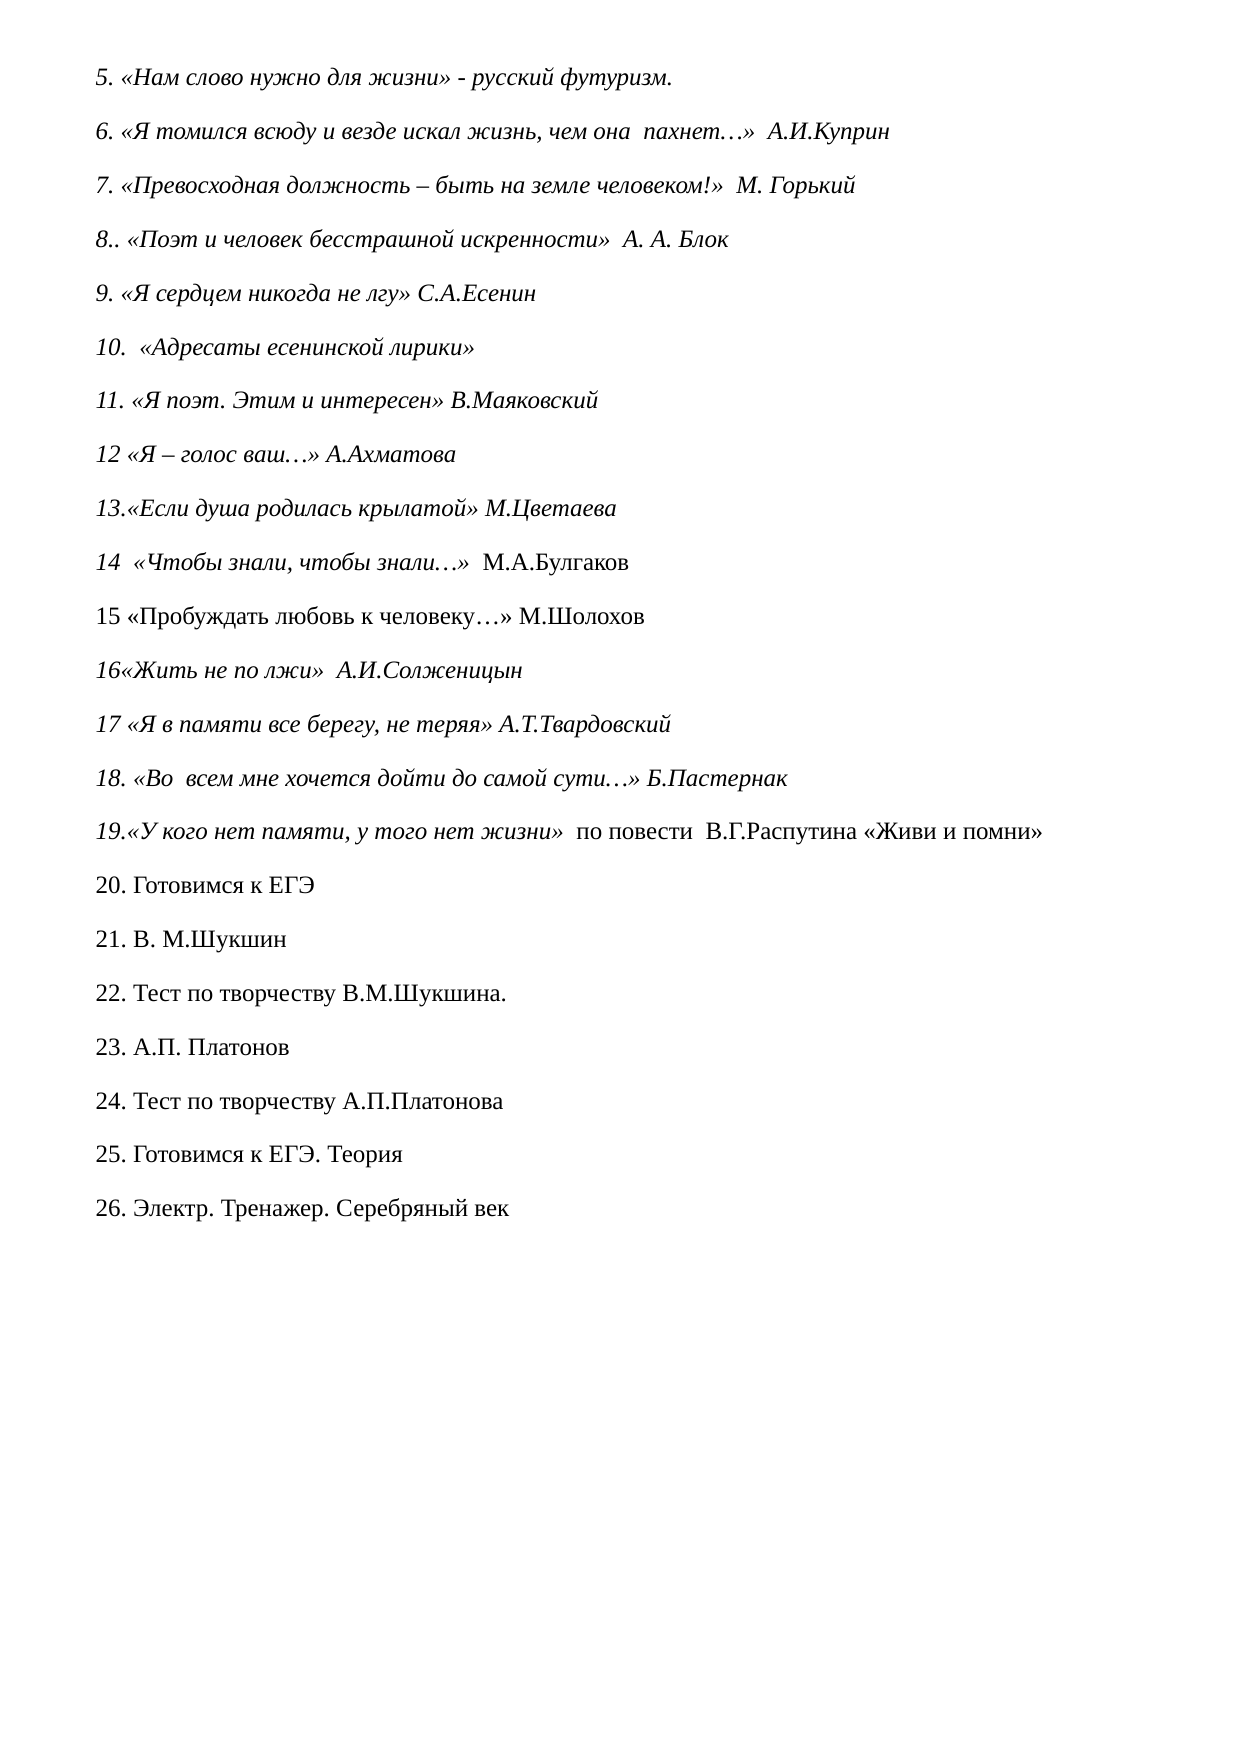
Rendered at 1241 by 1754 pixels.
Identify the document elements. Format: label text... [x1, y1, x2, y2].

text 17 «Я в памяти все берегу, не теряя» А.Т.Твардовский [95, 709, 1152, 737]
text 20. Готовимся к ЕГЭ [95, 870, 1152, 899]
text 16«Жить не по лжи» А.И.Солженицын [95, 655, 1152, 684]
text 22. Тест по творчеству В.М.Шукшина. [95, 978, 1152, 1007]
text 6. «Я томился всюду и везде искал жизнь, чем она пахнет…» А.И.Куприн [95, 116, 1152, 145]
text 11. «Я поэт. Этим и интересен» В.Маяковский [95, 386, 1152, 414]
text 21. В. М.Шукшин [95, 924, 1152, 953]
text 12 «Я – голос ваш…» А.Ахматова [95, 439, 1152, 468]
text 14 «Чтобы знали, чтобы знали…» М.А.Булгаков [95, 547, 1152, 576]
text 26. Электр. Тренажер. Серебряный век [95, 1193, 1152, 1222]
text 18. «Во всем мне хочется дойти до самой сути…» Б.Пастернак [95, 763, 1152, 791]
text 15 «Пробуждать любовь к человеку…» М.Шолохов [95, 601, 1152, 630]
text 13.«Если душа родилась крылатой» М.Цветаева [95, 493, 1152, 522]
text 10. «Адресаты есенинской лирики» [95, 332, 1152, 361]
text 8.. «Поэт и человек бесстрашной искренности» А. А. Блок [95, 224, 1152, 253]
text 23. А.П. Платонов [95, 1032, 1152, 1061]
text 9. «Я сердцем никогда не лгу» С.А.Есенин [95, 278, 1152, 307]
text 7. «Превосходная должность – быть на земле человеком!» М. Горький [95, 170, 1152, 199]
text 19.«У кого нет памяти, у того нет жизни» по повести В.Г.Распутина «Живи и помни» [95, 816, 1152, 845]
text 5. «Нам слово нужно для жизни» - русский футуризм. [95, 62, 1152, 91]
text 25. Готовимся к ЕГЭ. Теория [95, 1139, 1152, 1168]
text 24. Тест по творчеству А.П.Платонова [95, 1086, 1152, 1114]
